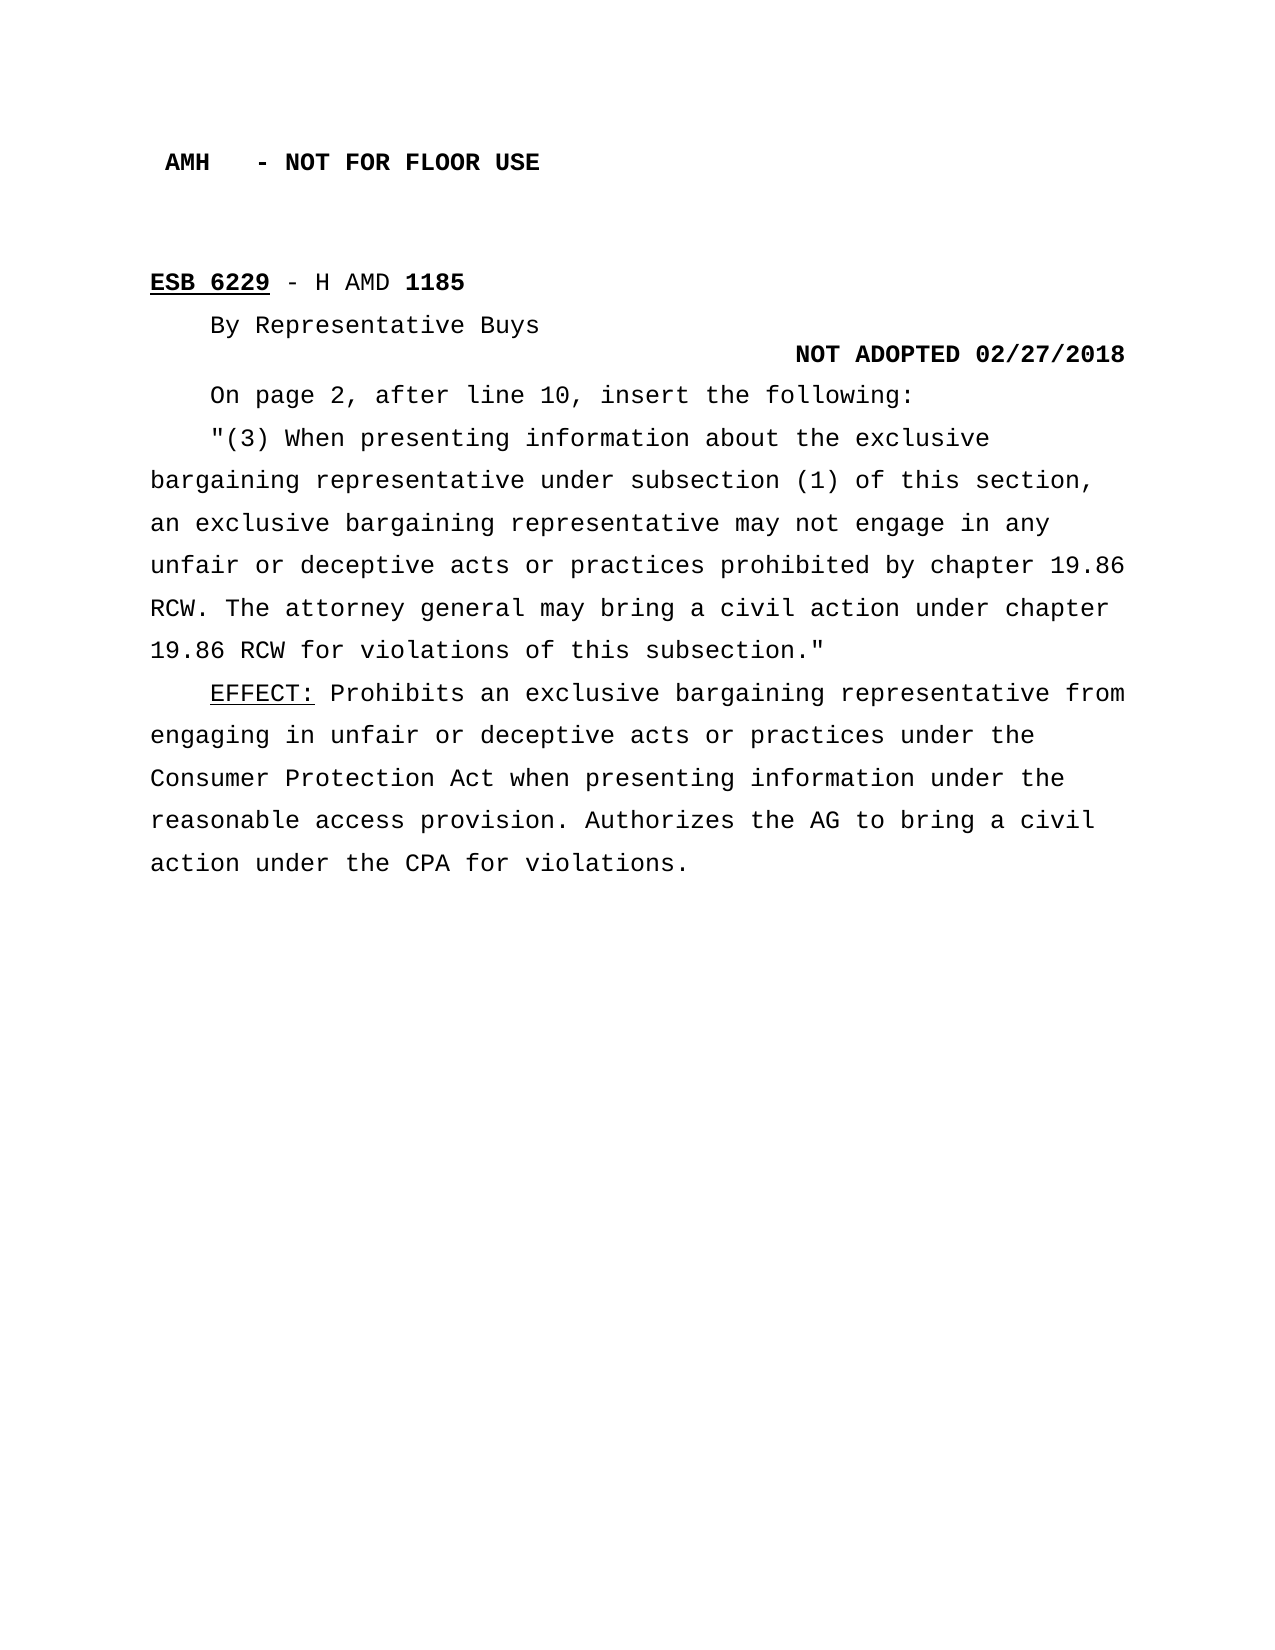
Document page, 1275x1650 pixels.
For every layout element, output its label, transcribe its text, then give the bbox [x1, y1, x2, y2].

text EFFECT: Prohibits an exclusive bargaining representative from engaging in unfair or deceptive acts or practices under the Consumer Protection Act when presenting information under the reasonable access provision. Authorizes the AG to bring a civil action under the CPA for violations. [150, 667, 1125, 880]
text "(3) When presenting information about the exclusive bargaining representative under subsection (1) of this section, an exclusive bargaining representative may not engage in any unfair or deceptive acts or practices prohibited by chapter 19.86 RCW. The attorney general may bring a civil action under chapter 19.86 RCW for violations of this subsection." [150, 412, 1125, 667]
text ESB 6229 - H AMD 1185 [150, 257, 1125, 299]
text By Representative Buys [150, 299, 1125, 342]
text AMH - NOT FOR FLOOR USE [150, 150, 1125, 178]
text On page 2, after line 10, insert the following: [150, 370, 1125, 412]
text NOT ADOPTED 02/27/2018 [150, 342, 1125, 370]
